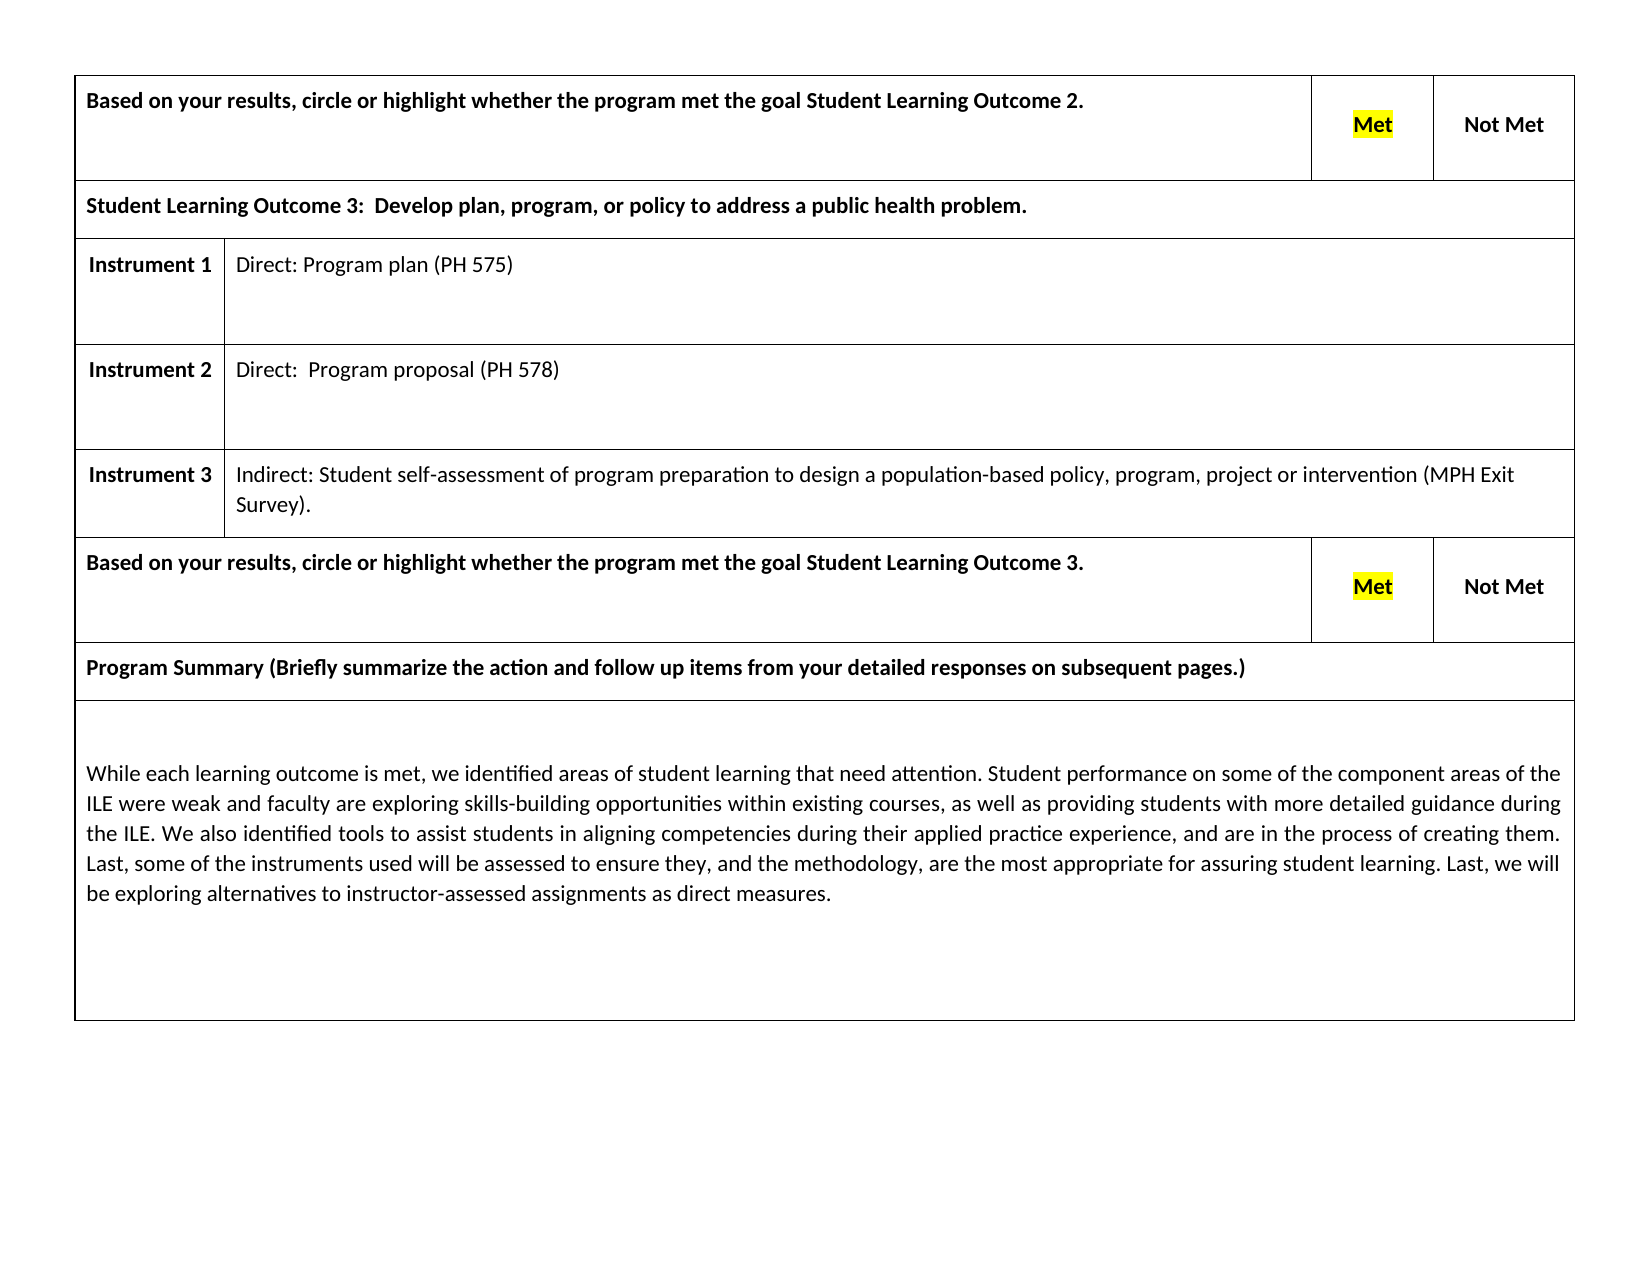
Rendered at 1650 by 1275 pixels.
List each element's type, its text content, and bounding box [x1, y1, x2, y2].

table_cell Student Learning Outcome 3: Develop plan, program, or policy to address a public health problem. [76, 181, 1574, 238]
table_cell Instrument 3 [76, 450, 224, 537]
table_cell Based on your results, circle or highlight whether the program met the goal Student Learning Outcome 2. [76, 76, 1311, 180]
table_cell Indirect: Student self-assessment of program preparation to design a population-based policy, program, project or intervention (MPH Exit Survey). [225, 450, 1574, 537]
table_cell Not Met [1434, 76, 1574, 180]
table_cell Not Met [1434, 538, 1574, 642]
table_cell Met [1312, 76, 1433, 180]
table_cell Based on your results, circle or highlight whether the program met the goal Student Learning Outcome 3. [76, 538, 1311, 642]
table_cell Instrument 1 [76, 239, 224, 343]
table_cell Direct: Program plan (PH 575) [225, 239, 1574, 343]
table_cell Met [1312, 538, 1433, 642]
table_cell While each learning outcome is met, we identified areas of student learning that need attention. Student performance on some of the component areas of the ILE were weak and faculty are exploring skills-building opportunities within existing courses, as well as providing students with more detailed guidance during the ILE. We also identified tools to assist students in aligning competencies during their applied practice experience, and are in the process of creating them. Last, some of the instruments used will be assessed to ensure they, and the methodology, are the most appropriate for assuring student learning. Last, we will be exploring alternatives to instructor-assessed assignments as direct measures. [76, 701, 1574, 1020]
table_cell Program Summary (Briefly summarize the action and follow up items from your detailed responses on subsequent pages.) [76, 643, 1574, 700]
table_cell Direct: Program proposal (PH 578) [225, 345, 1574, 448]
table_cell Instrument 2 [76, 345, 224, 448]
